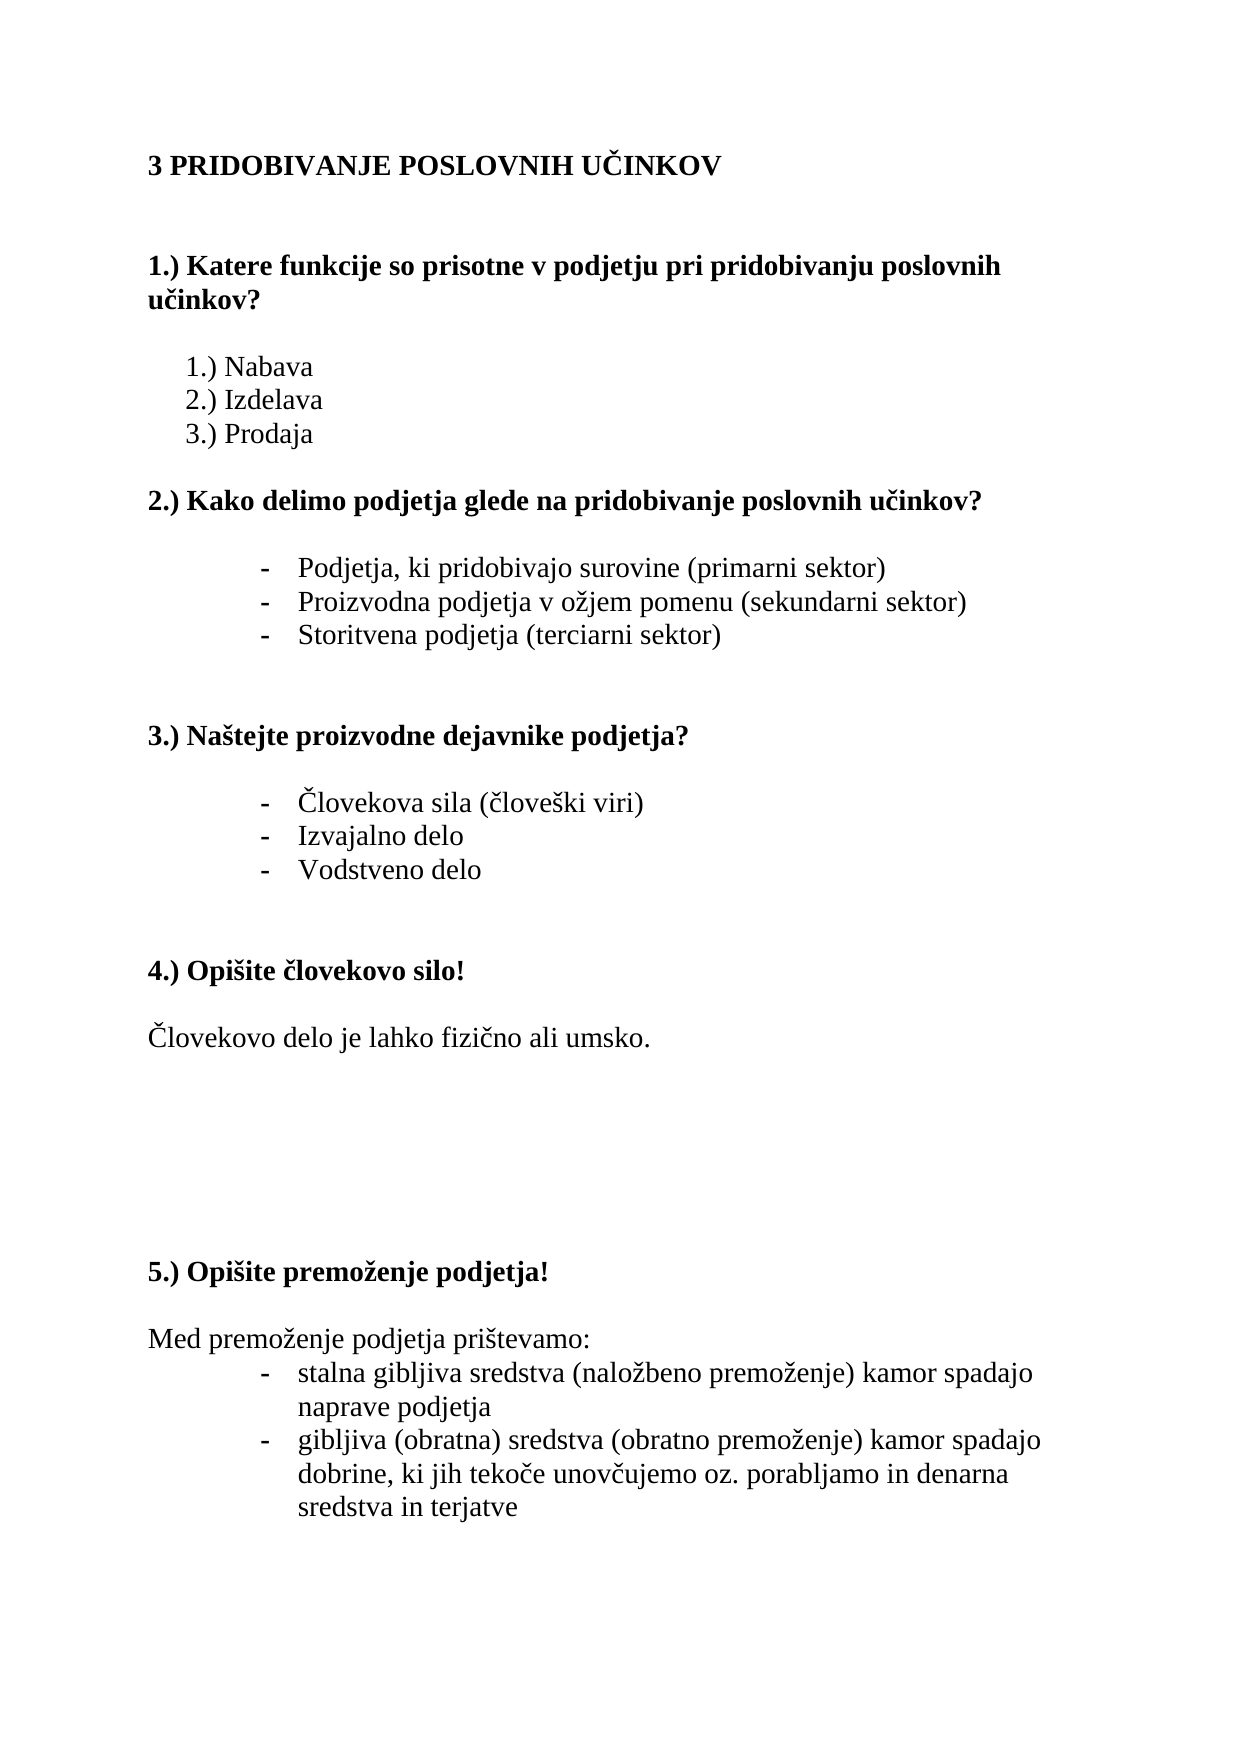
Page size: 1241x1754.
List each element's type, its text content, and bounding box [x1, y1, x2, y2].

list gibljiva (obratna) sredstva (obratno premoženje) kamor spadajo dobrine, ki jih tekoče unovčujemo oz. porabljamo in denarna sredstva in terjatve [260, 1422, 1093, 1523]
list Storitvena podjetja (terciarni sektor) [260, 617, 1093, 651]
list Podjetja, ki pridobivajo surovine (primarni sektor) [260, 550, 1093, 584]
subtitle 3 PRIDOBIVANJE POSLOVNIH UČINKOV [148, 148, 1093, 181]
text 3.) Naštejte proizvodne dejavnike podjetja? [148, 718, 1093, 751]
list Prodaja [185, 416, 1093, 449]
list Nabava [185, 349, 1093, 382]
list Vodstveno delo [260, 852, 1093, 886]
list Proizvodna podjetja v ožjem pomenu (sekundarni sektor) [260, 584, 1093, 617]
text 2.) Kako delimo podjetja glede na pridobivanje poslovnih učinkov? [148, 483, 1093, 517]
text 5.) Opišite premoženje podjetja! [148, 1254, 1093, 1288]
subtitle Človekovo delo je lahko fizično ali umsko. [148, 1020, 1093, 1053]
text Med premoženje podjetja prištevamo: [148, 1322, 1093, 1355]
list stalna gibljiva sredstva (naložbeno premoženje) kamor spadajo naprave podjetja [260, 1355, 1093, 1422]
text 4.) Opišite človekovo silo! [148, 953, 1093, 986]
list Izvajalno delo [260, 818, 1093, 852]
list Človekova sila (človeški viri) [260, 785, 1093, 818]
text 1.) Katere funkcije so prisotne v podjetju pri pridobivanju poslovnih učinkov? [148, 248, 1093, 315]
list Izdelava [185, 382, 1093, 416]
